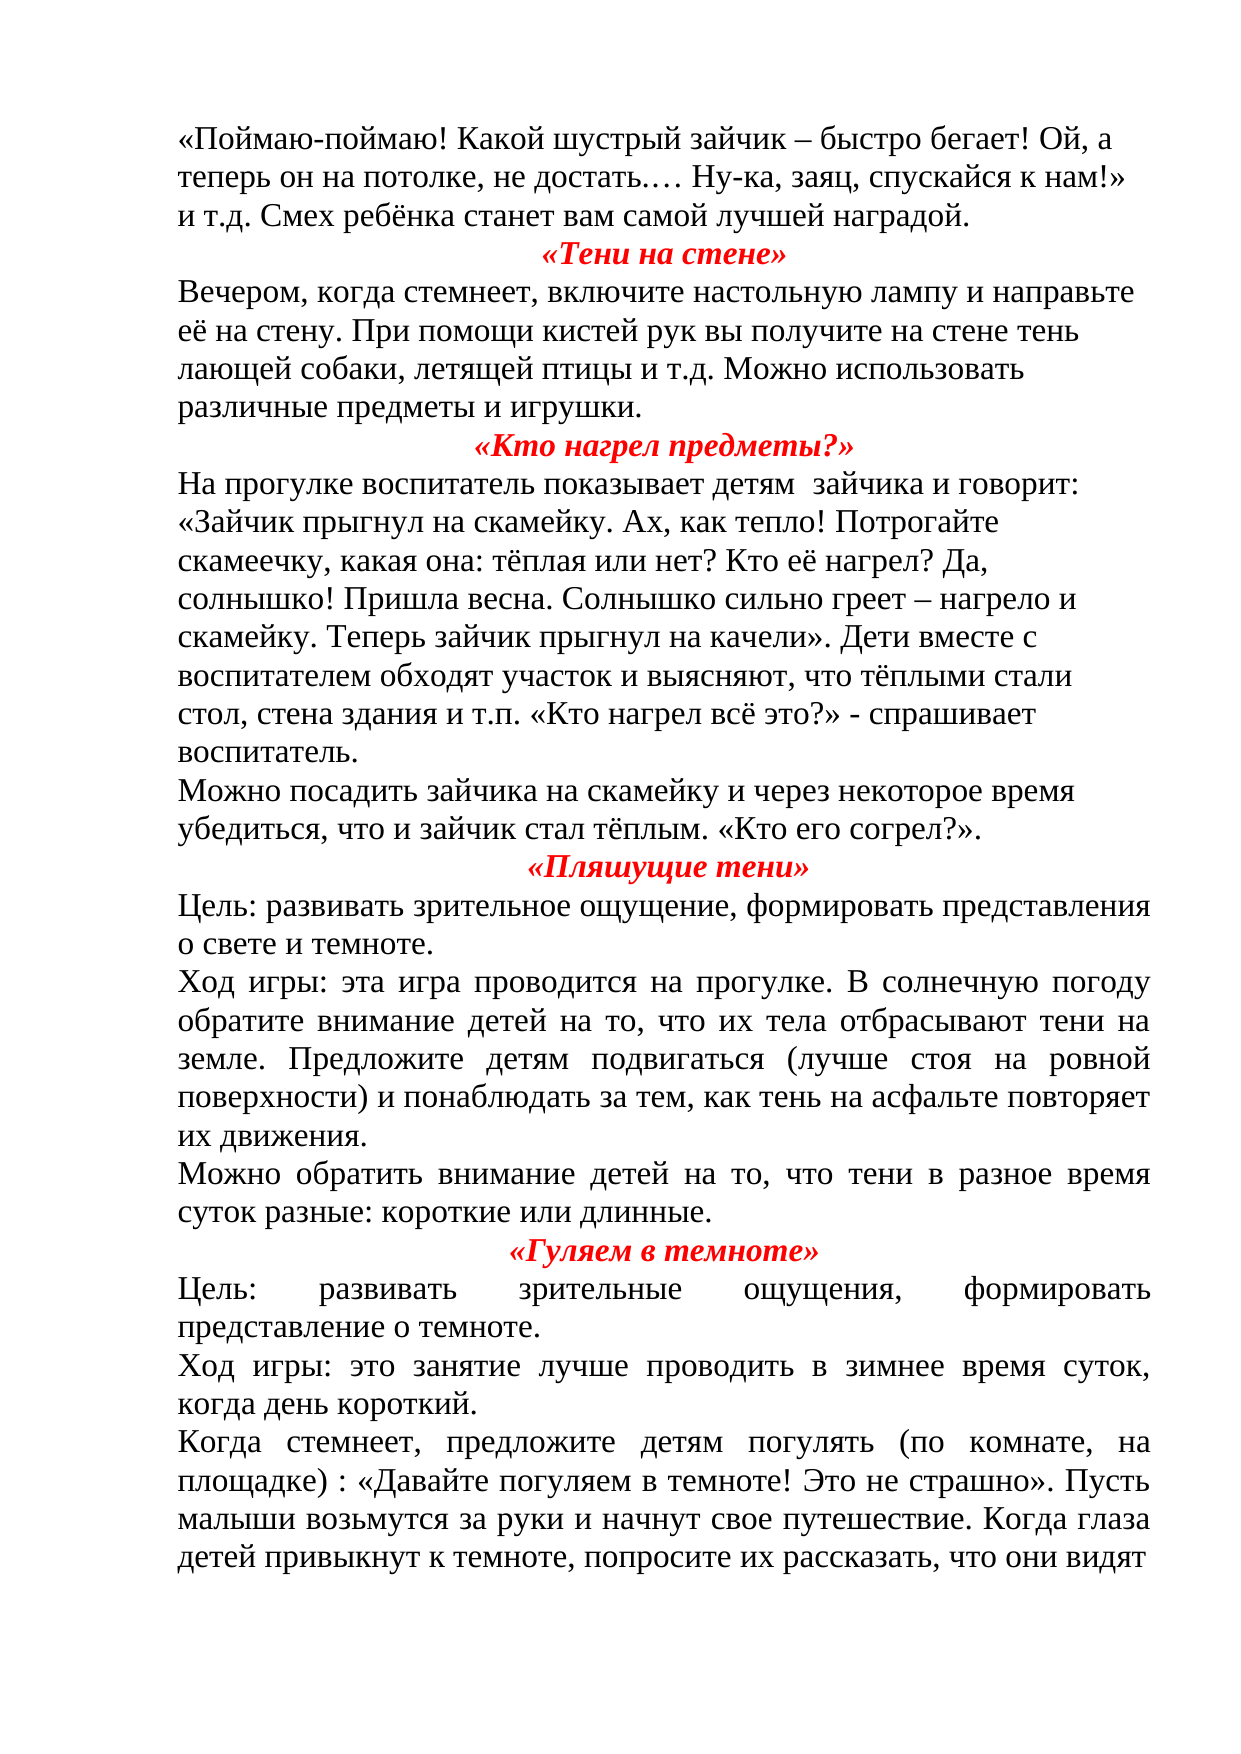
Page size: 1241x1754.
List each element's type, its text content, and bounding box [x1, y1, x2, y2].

text «Кто нагрел предметы?» [177, 425, 1152, 463]
text На прогулке воспитатель показывает детям зайчика и говорит: «Зайчик прыгнул на скамейку. Ах, как тепло! Потрогайте скамеечку, какая она: тёплая или нет? Кто её нагрел? Да, солнышко! Пришла весна. Солнышко сильно греет – нагрело и скамейку. Теперь зайчик прыгнул на качели». Дети вместе с воспитателем обходят участок и выясняют, что тёплыми стали стол, стена здания и т.п. «Кто нагрел всё это?» - спрашивает воспитатель. [177, 463, 1152, 770]
text Можно обратить внимание детей на то, что тени в разное время суток разные: короткие или длинные. [177, 1153, 1152, 1230]
text Вечером, когда стемнеет, включите настольную лампу и направьте её на стену. При помощи кистей рук вы получите на стене тень лающей собаки, летящей птицы и т.д. Можно использовать различные предметы и игрушки. [177, 271, 1152, 425]
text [177, 118, 1152, 233]
text «Гуляем в темноте» [177, 1230, 1152, 1268]
text Цель: развивать зрительное ощущение, формировать представления о свете и темноте. [177, 885, 1152, 961]
text Можно посадить зайчика на скамейку и через некоторое время убедиться, что и зайчик стал тёплым. «Кто его согрел?». [177, 770, 1152, 846]
text Ход игры: это занятие лучше проводить в зимнее время суток, когда день короткий. [177, 1345, 1152, 1421]
text «Тени на стене» [177, 233, 1152, 271]
text Ход игры: эта игра проводится на прогулке. В солнечную погоду обратите внимание детей на то, что их тела отбрасывают тени на земле. Предложите детям подвигаться (лучше стоя на ровной поверхности) и понаблюдать за тем, как тень на асфальте повторяет их движения. [177, 961, 1152, 1153]
text Цель: развивать зрительные ощущения, формировать представление о темноте. [177, 1268, 1152, 1345]
text «Пляшущие тени» [177, 846, 1152, 885]
text Когда стемнеет, предложите детям погулять (по комнате, на площадке) : «Давайте погуляем в темноте! Это не страшно». Пусть малыши возьмутся за руки и начнут свое путешествие. Когда глаза детей привыкнут к темноте, попросите их рассказать, что они видят [177, 1421, 1152, 1575]
